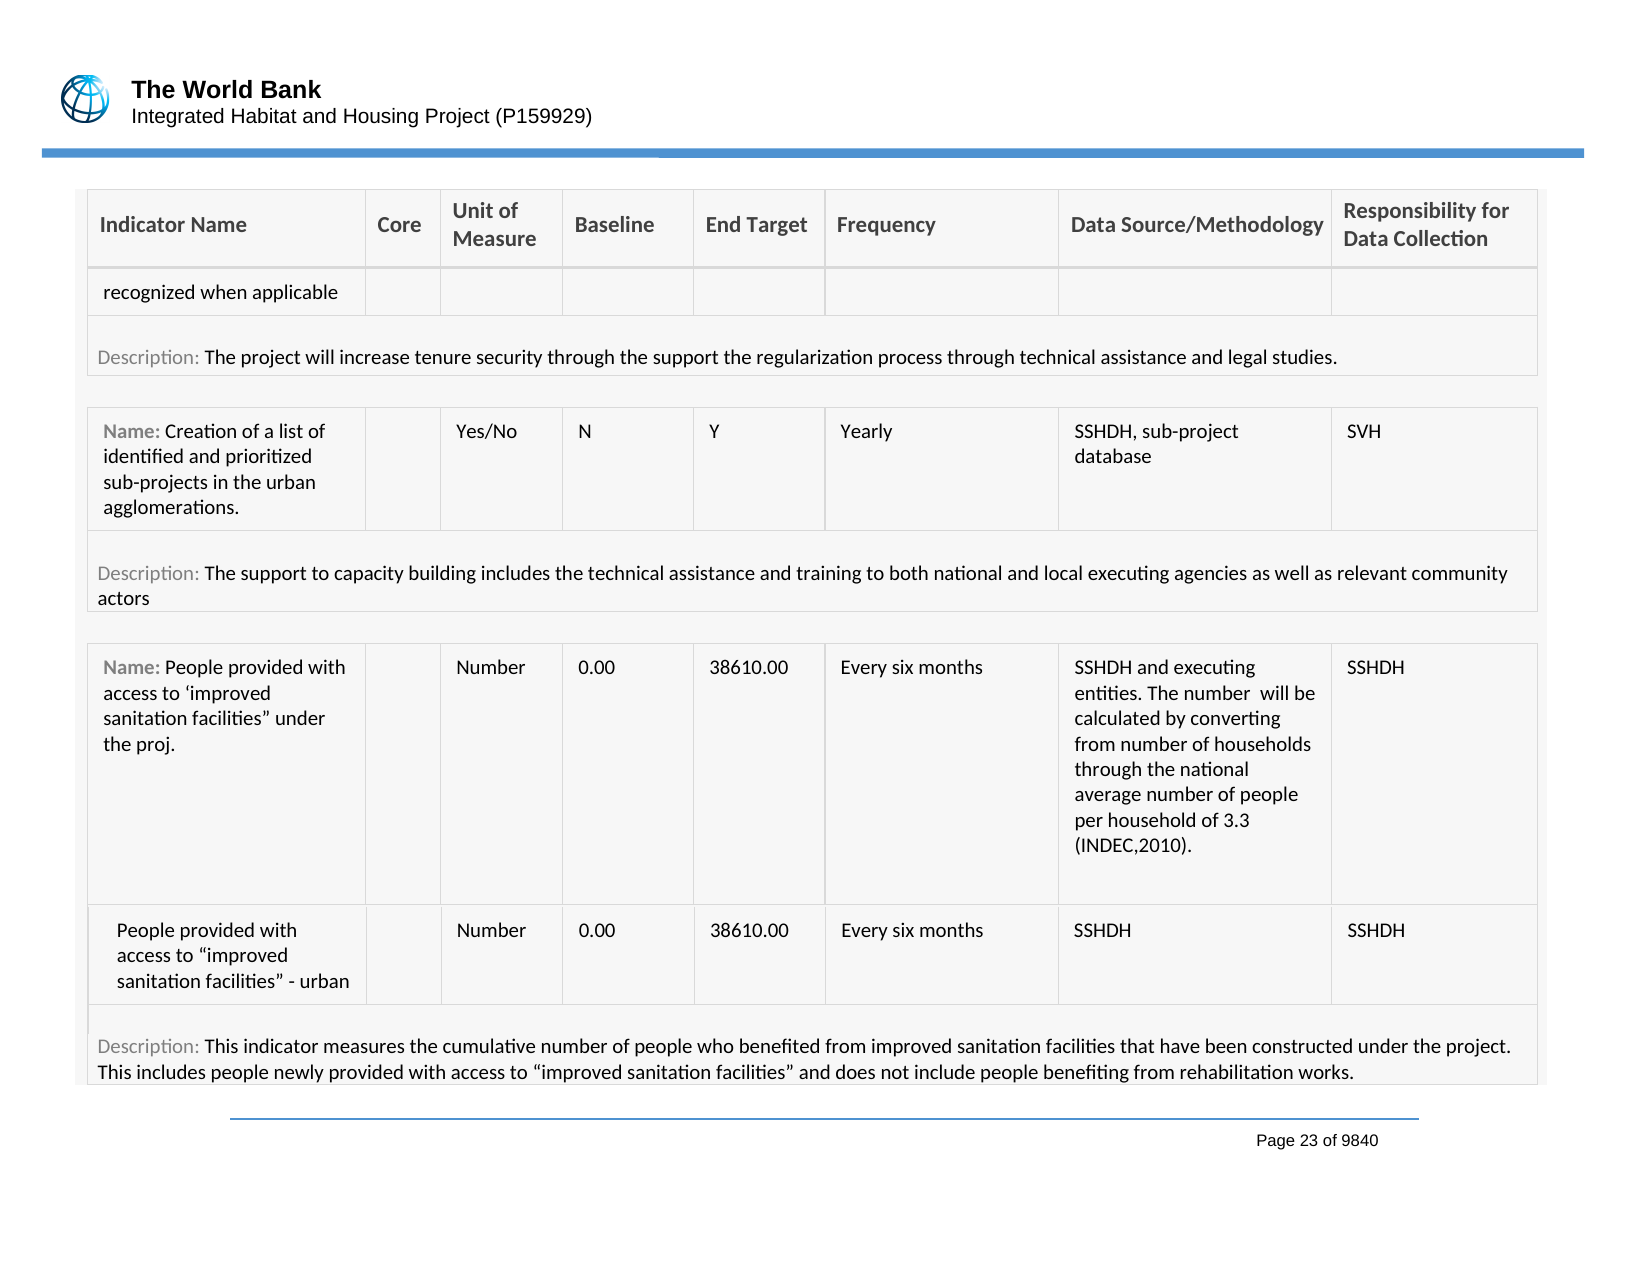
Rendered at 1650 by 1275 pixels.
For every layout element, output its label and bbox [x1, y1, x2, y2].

picture [83, 85, 89, 93]
picture [92, 75, 110, 111]
picture [61, 75, 110, 123]
picture [76, 83, 83, 89]
